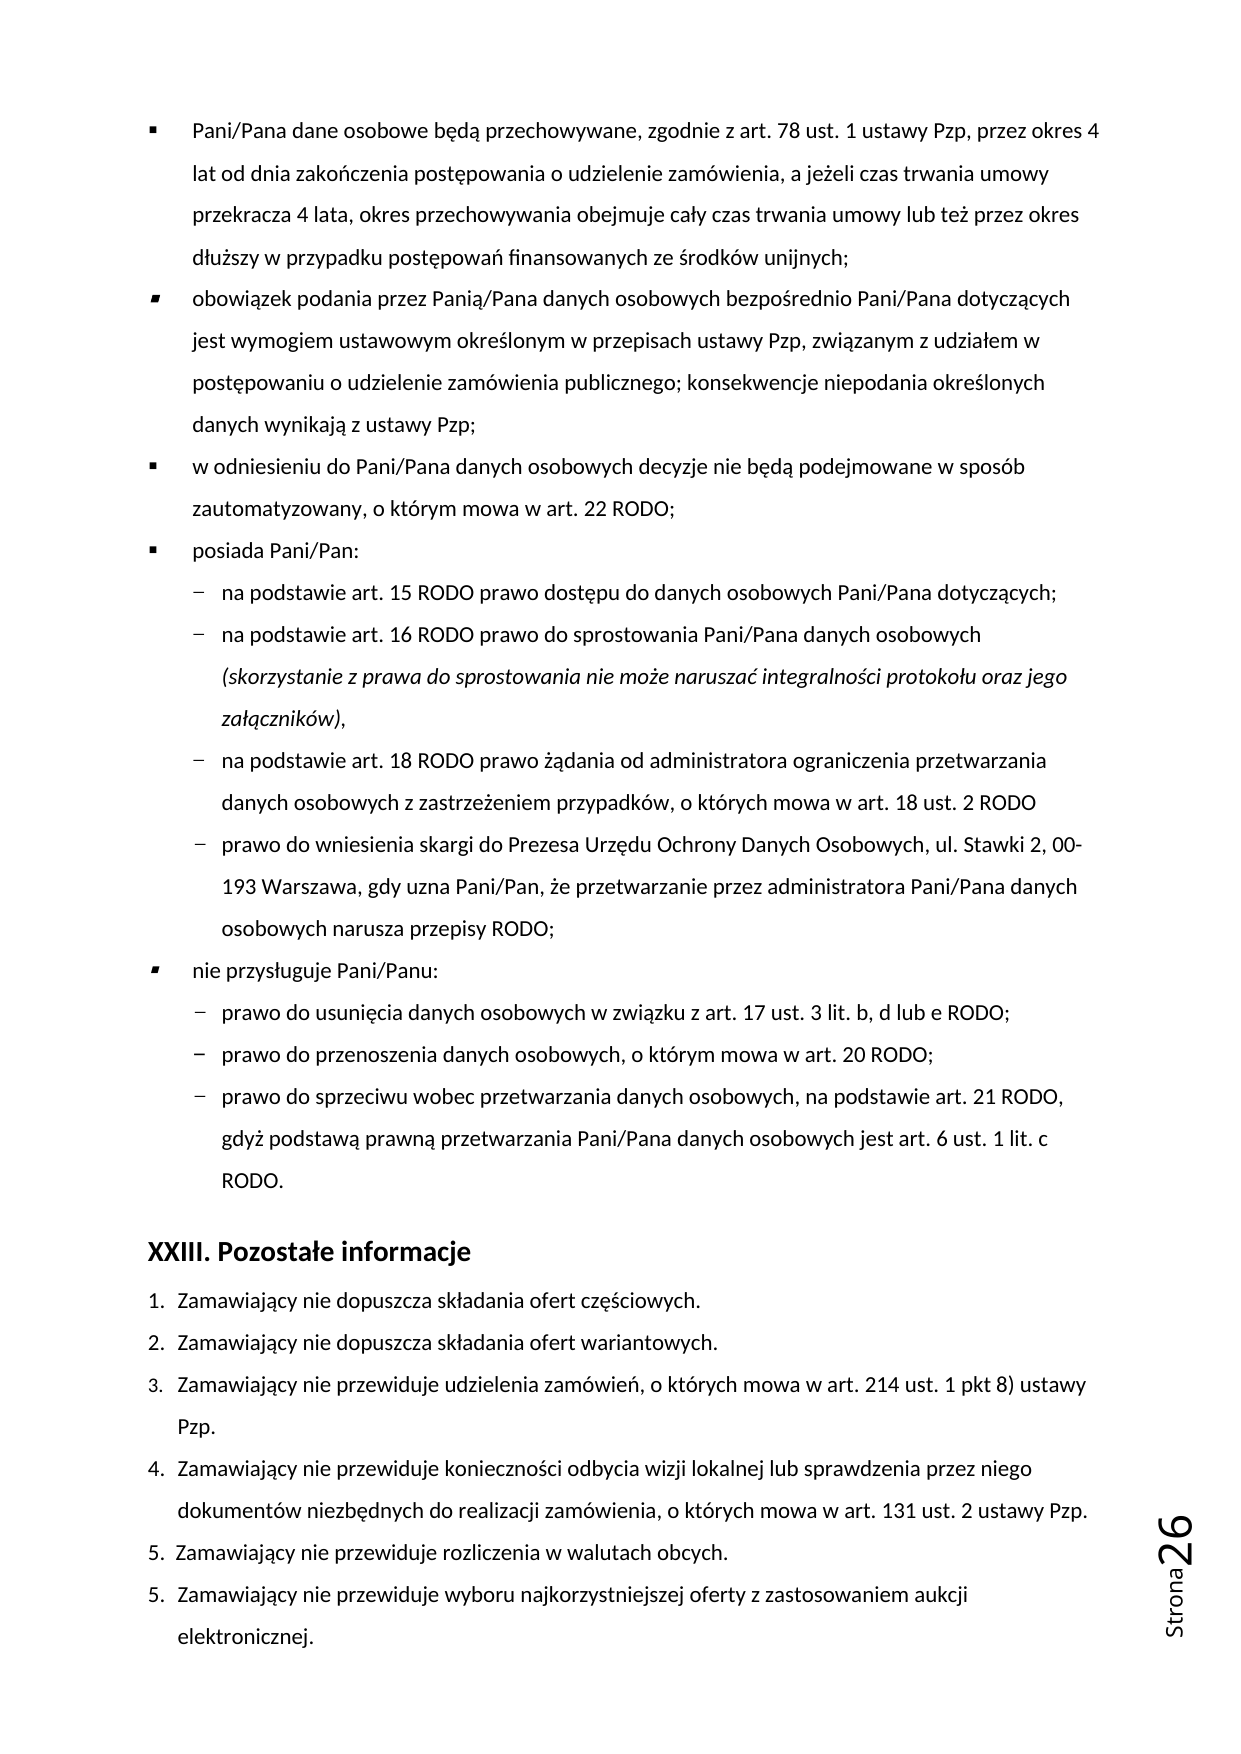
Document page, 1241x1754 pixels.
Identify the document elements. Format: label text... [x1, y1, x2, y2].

text XXIII. Pozostałe informacje [148, 1233, 1107, 1269]
list prawo do przenoszenia danych osobowych, o którym mowa w art. 20 RODO; [192, 1040, 1107, 1068]
text 4. Zamawiający nie przewiduje konieczności odbycia wizji lokalnej lub sprawdzenia przez niego dokumentów niezbędnych do realizacji zamówienia, o których mowa w art. 131 ust. 2 ustawy Pzp. [148, 1454, 1107, 1524]
list Pani/Pana dane osobowe będą przechowywane, zgodnie z art. 78 ust. 1 ustawy Pzp, przez okres 4 lat od dnia zakończenia postępowania o udzielenie zamówienia, a jeżeli czas trwania umowy przekracza 4 lata, okres przechowywania obejmuje cały czas trwania umowy lub też przez okres dłuższy w przypadku postępowań finansowanych ze środków unijnych; [148, 117, 1107, 271]
list obowiązek podania przez Panią/Pana danych osobowych bezpośrednio Pani/Pana dotyczących jest wymogiem ustawowym określonym w przepisach ustawy Pzp, związanym z udziałem w postępowaniu o udzielenie zamówienia publicznego; konsekwencje niepodania określonych danych wynikają z ustawy Pzp; [148, 284, 1107, 438]
list Zamawiający nie dopuszcza składania ofert wariantowych. [148, 1328, 1107, 1357]
list (skorzystanie z prawa do sprostowania nie może naruszać integralności protokołu oraz jego załączników), [221, 662, 1107, 732]
list prawo do sprzeciwu wobec przetwarzania danych osobowych, na podstawie art. 21 RODO, gdyż podstawą prawną przetwarzania Pani/Pana danych osobowych jest art. 6 ust. 1 lit. c RODO. [192, 1082, 1107, 1194]
list prawo do usunięcia danych osobowych w związku z art. 17 ust. 3 lit. b, d lub e RODO; [192, 998, 1107, 1026]
list Zamawiający nie dopuszcza składania ofert częściowych. [148, 1287, 1107, 1314]
list posiada Pani/Pan: [148, 536, 1107, 564]
text 3. Zamawiający nie przewiduje udzielenia zamówień, o których mowa w art. 214 ust. 1 pkt 8) ustawy Pzp. [148, 1371, 1107, 1441]
list w odniesieniu do Pani/Pana danych osobowych decyzje nie będą podejmowane w sposób zautomatyzowany, o którym mowa w art. 22 RODO; [148, 452, 1107, 522]
list nie przysługuje Pani/Panu: [148, 956, 1107, 984]
list na podstawie art. 18 RODO prawo żądania od administratora ograniczenia przetwarzania danych osobowych z zastrzeżeniem przypadków, o których mowa w art. 18 ust. 2 RODO [192, 746, 1107, 816]
list na podstawie art. 15 RODO prawo dostępu do danych osobowych Pani/Pana dotyczących; [192, 578, 1107, 606]
list na podstawie art. 16 RODO prawo do sprostowania Pani/Pana danych osobowych [192, 620, 1107, 648]
list prawo do wniesienia skargi do Prezesa Urzędu Ochrony Danych Osobowych, ul. Stawki 2, 00-193 Warszawa, gdy uzna Pani/Pan, że przetwarzanie przez administratora Pani/Pana danych osobowych narusza przepisy RODO; [192, 830, 1107, 942]
text 5. Zamawiający nie przewiduje rozliczenia w walutach obcych. [148, 1538, 1107, 1566]
text 5. Zamawiający nie przewiduje wyboru najkorzystniejszej oferty z zastosowaniem aukcji elektronicznej. [148, 1580, 1107, 1650]
